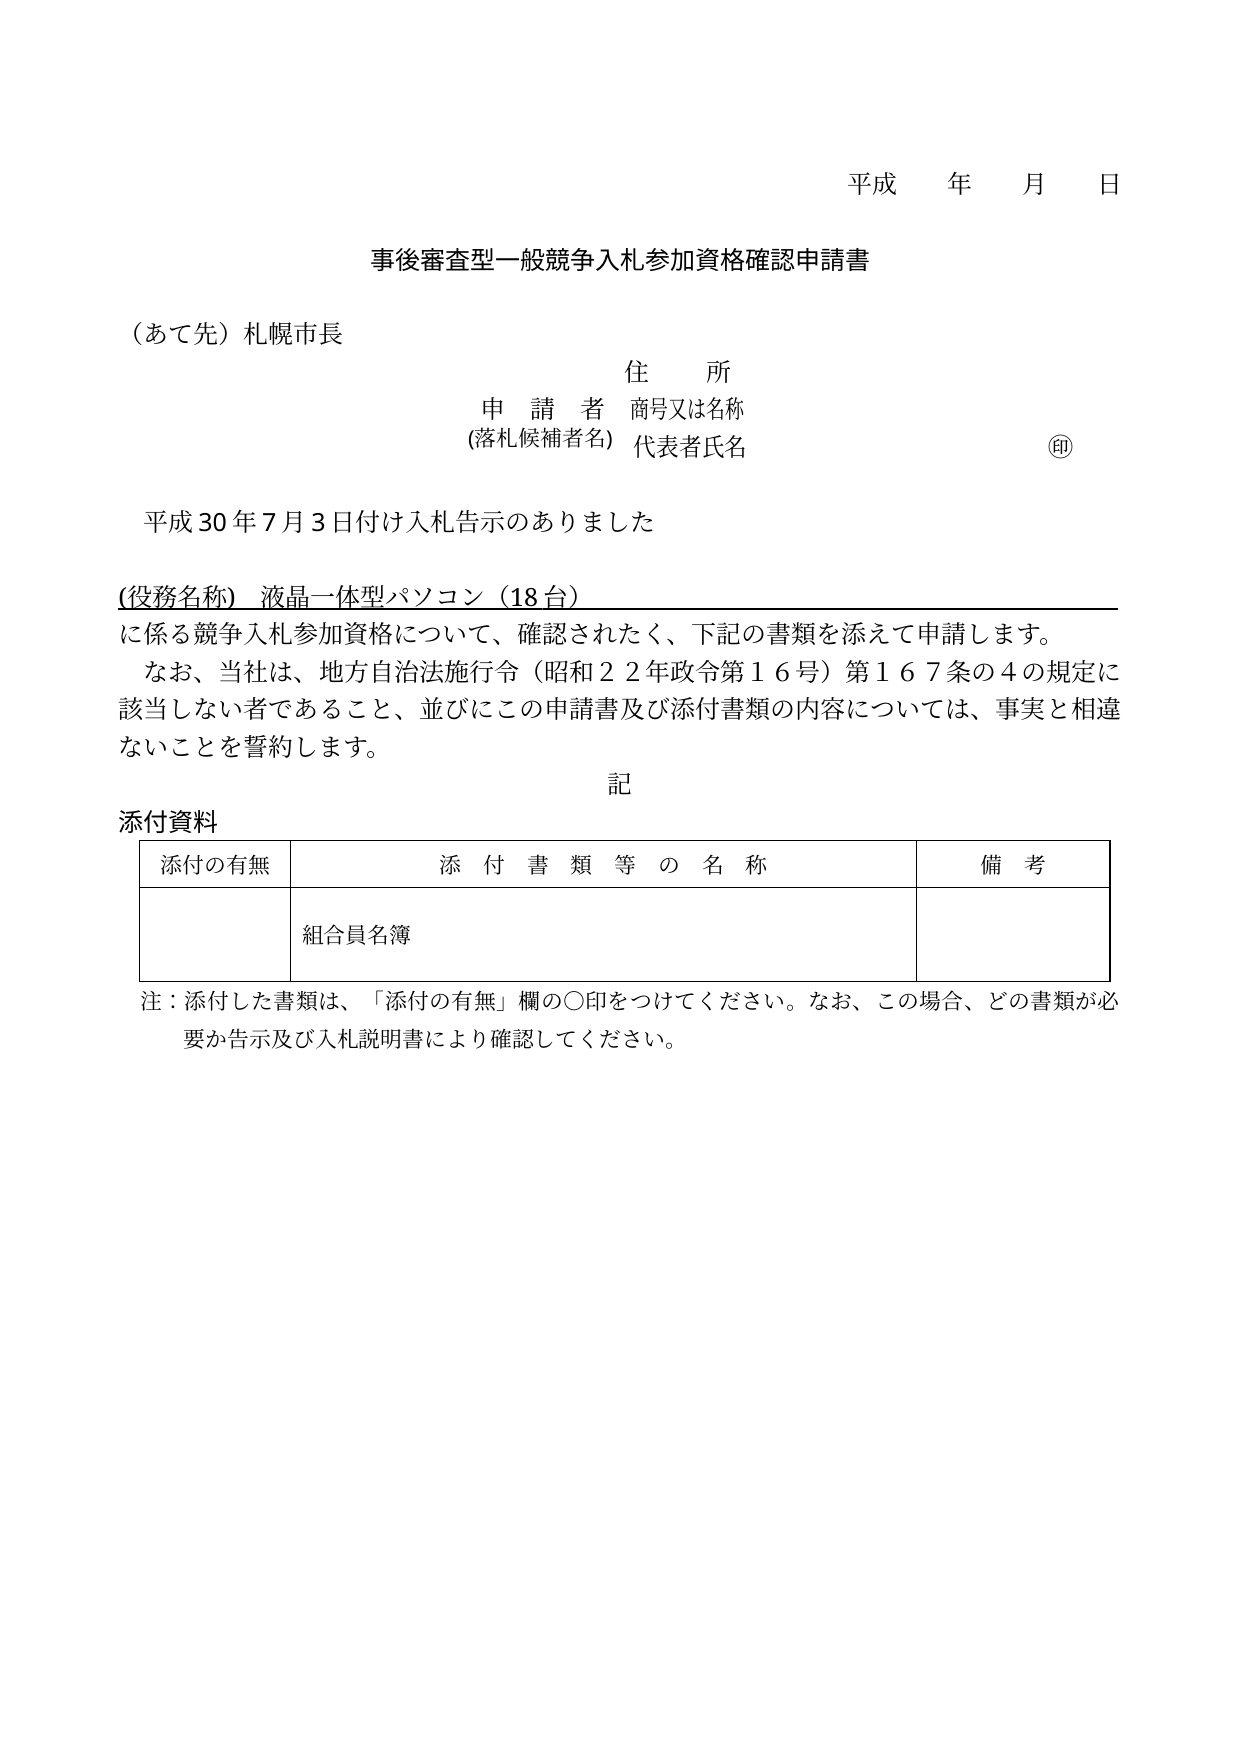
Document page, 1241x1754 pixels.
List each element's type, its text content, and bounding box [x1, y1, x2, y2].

text 注：添付した書類は、「添付の有無」欄の○印をつけてください。なお、この場合、どの書類が必要か告示及び入札説明書により確認してください。 [140, 982, 1122, 1057]
text なお、当社は、地方自治法施行令（昭和２２年政令第１６号）第１６７条の４の規定に該当しない者であること、並びにこの申請書及び添付書類の内容については、事実と相違ないことを誓約します。 [118, 652, 1122, 764]
text 申 請 者 商号又は名称 [118, 389, 1031, 427]
text 事後審査型一般競争入札参加資格確認申請書 [118, 239, 1122, 277]
text 添付資料 [118, 802, 1122, 839]
table_header 備 考 [917, 841, 1109, 887]
text (役務名称) 液晶一体型パソコン（18台） [118, 577, 1122, 614]
text 平成 年 月 日 [118, 164, 1122, 202]
text に係る競争入札参加資格について、確認されたく、下記の書類を添えて申請します。 [118, 614, 1122, 652]
text 平成30年7月3日付け入札告示のありました [118, 502, 1122, 539]
text 記 [118, 764, 1122, 802]
text 代表者氏名 ㊞ [118, 427, 1122, 464]
table_header 添 付 書 類 等 の 名 称 [291, 841, 916, 887]
table_cell 組合員名簿 [291, 888, 916, 981]
text 住 所 [118, 352, 1031, 389]
table_cell [917, 888, 1109, 981]
table_cell [140, 888, 290, 981]
text （あて先）札幌市長 [118, 314, 1122, 352]
table_header 添付の有無 [140, 841, 290, 887]
